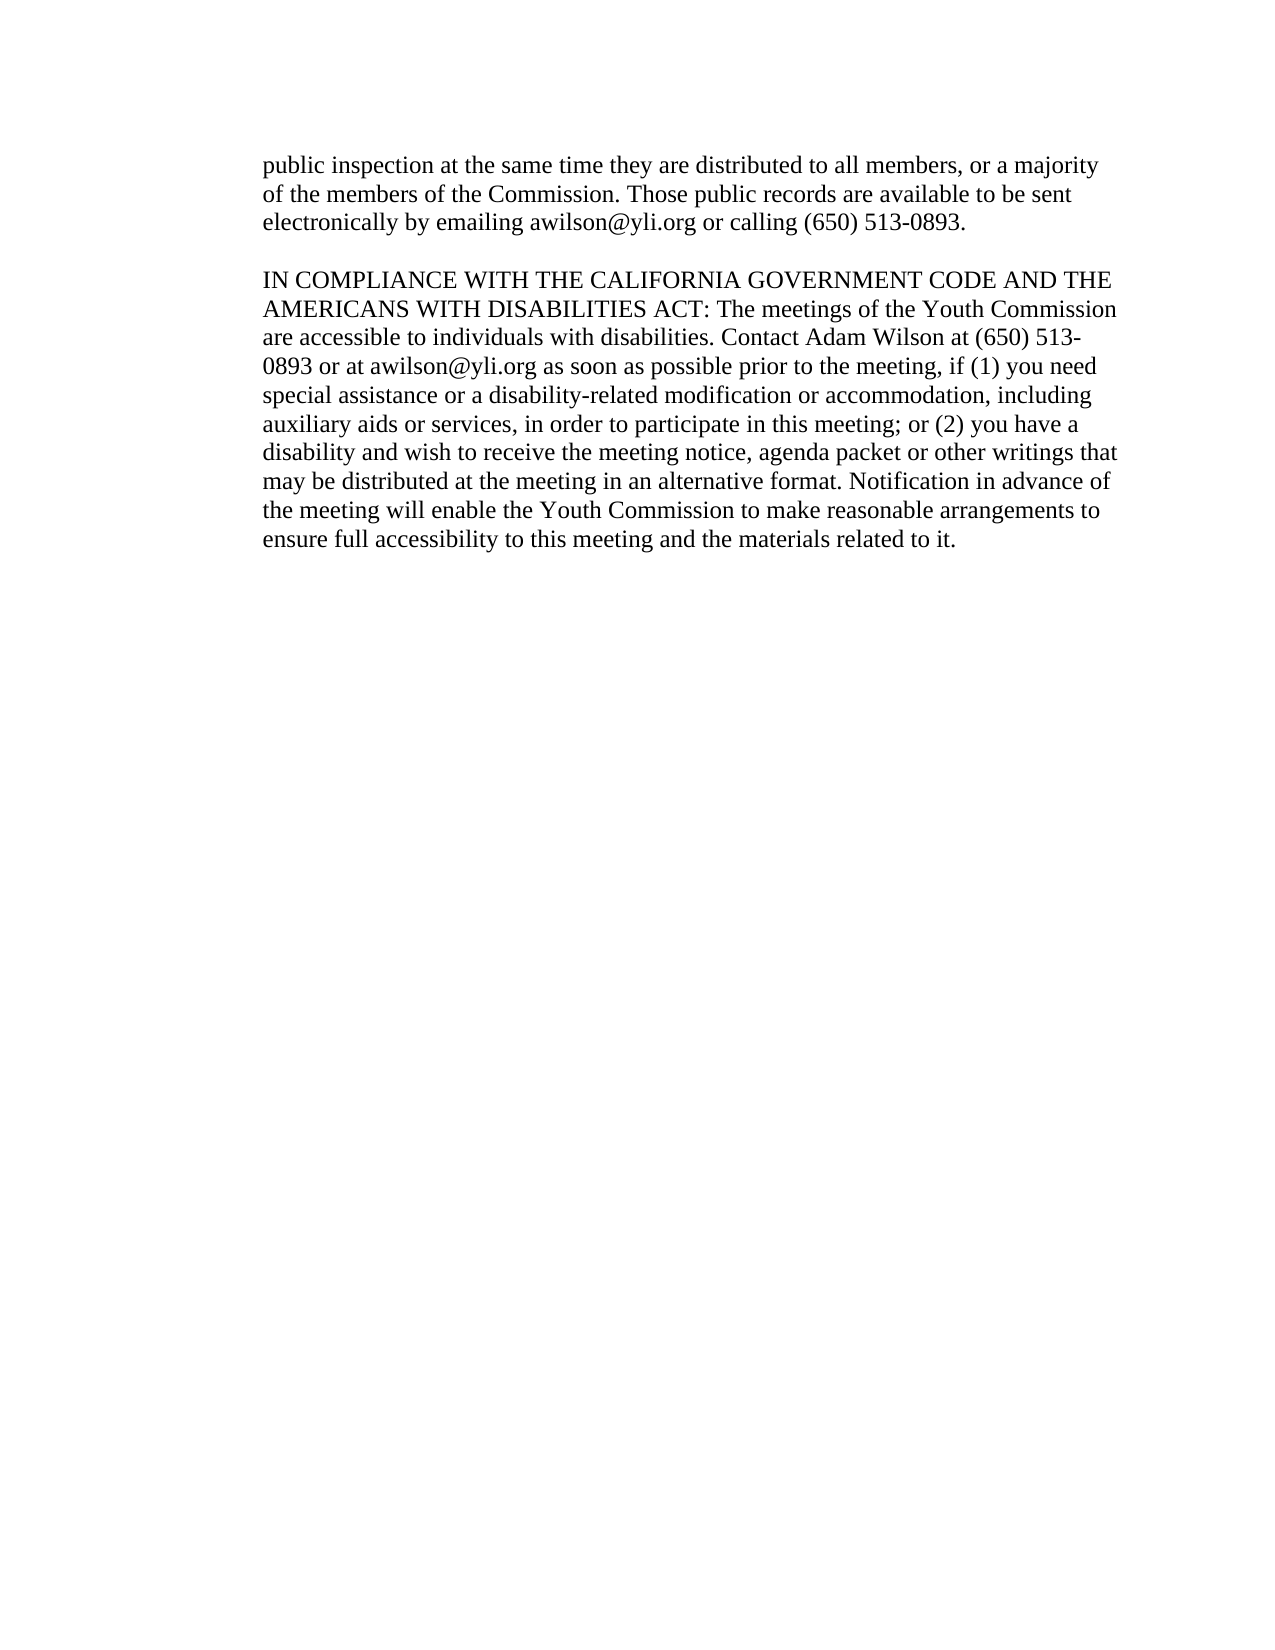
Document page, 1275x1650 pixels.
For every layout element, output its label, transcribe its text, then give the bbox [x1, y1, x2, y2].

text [262, 150, 1125, 236]
text IN COMPLIANCE WITH THE CALIFORNIA GOVERNMENT CODE AND THE AMERICANS WITH DISABILITIES ACT: The meetings of the Youth Commission are accessible to individuals with disabilities. Contact Adam Wilson at (650) 513-0893 or at awilson@yli.org as soon as possible prior to the meeting, if (1) you need special assistance or a disability-related modification or accommodation, including auxiliary aids or services, in order to participate in this meeting; or (2) you have a disability and wish to receive the meeting notice, agenda packet or other writings that may be distributed at the meeting in an alternative format. Notification in advance of the meeting will enable the Youth Commission to make reasonable arrangements to ensure full accessibility to this meeting and the materials related to it. [262, 265, 1125, 552]
